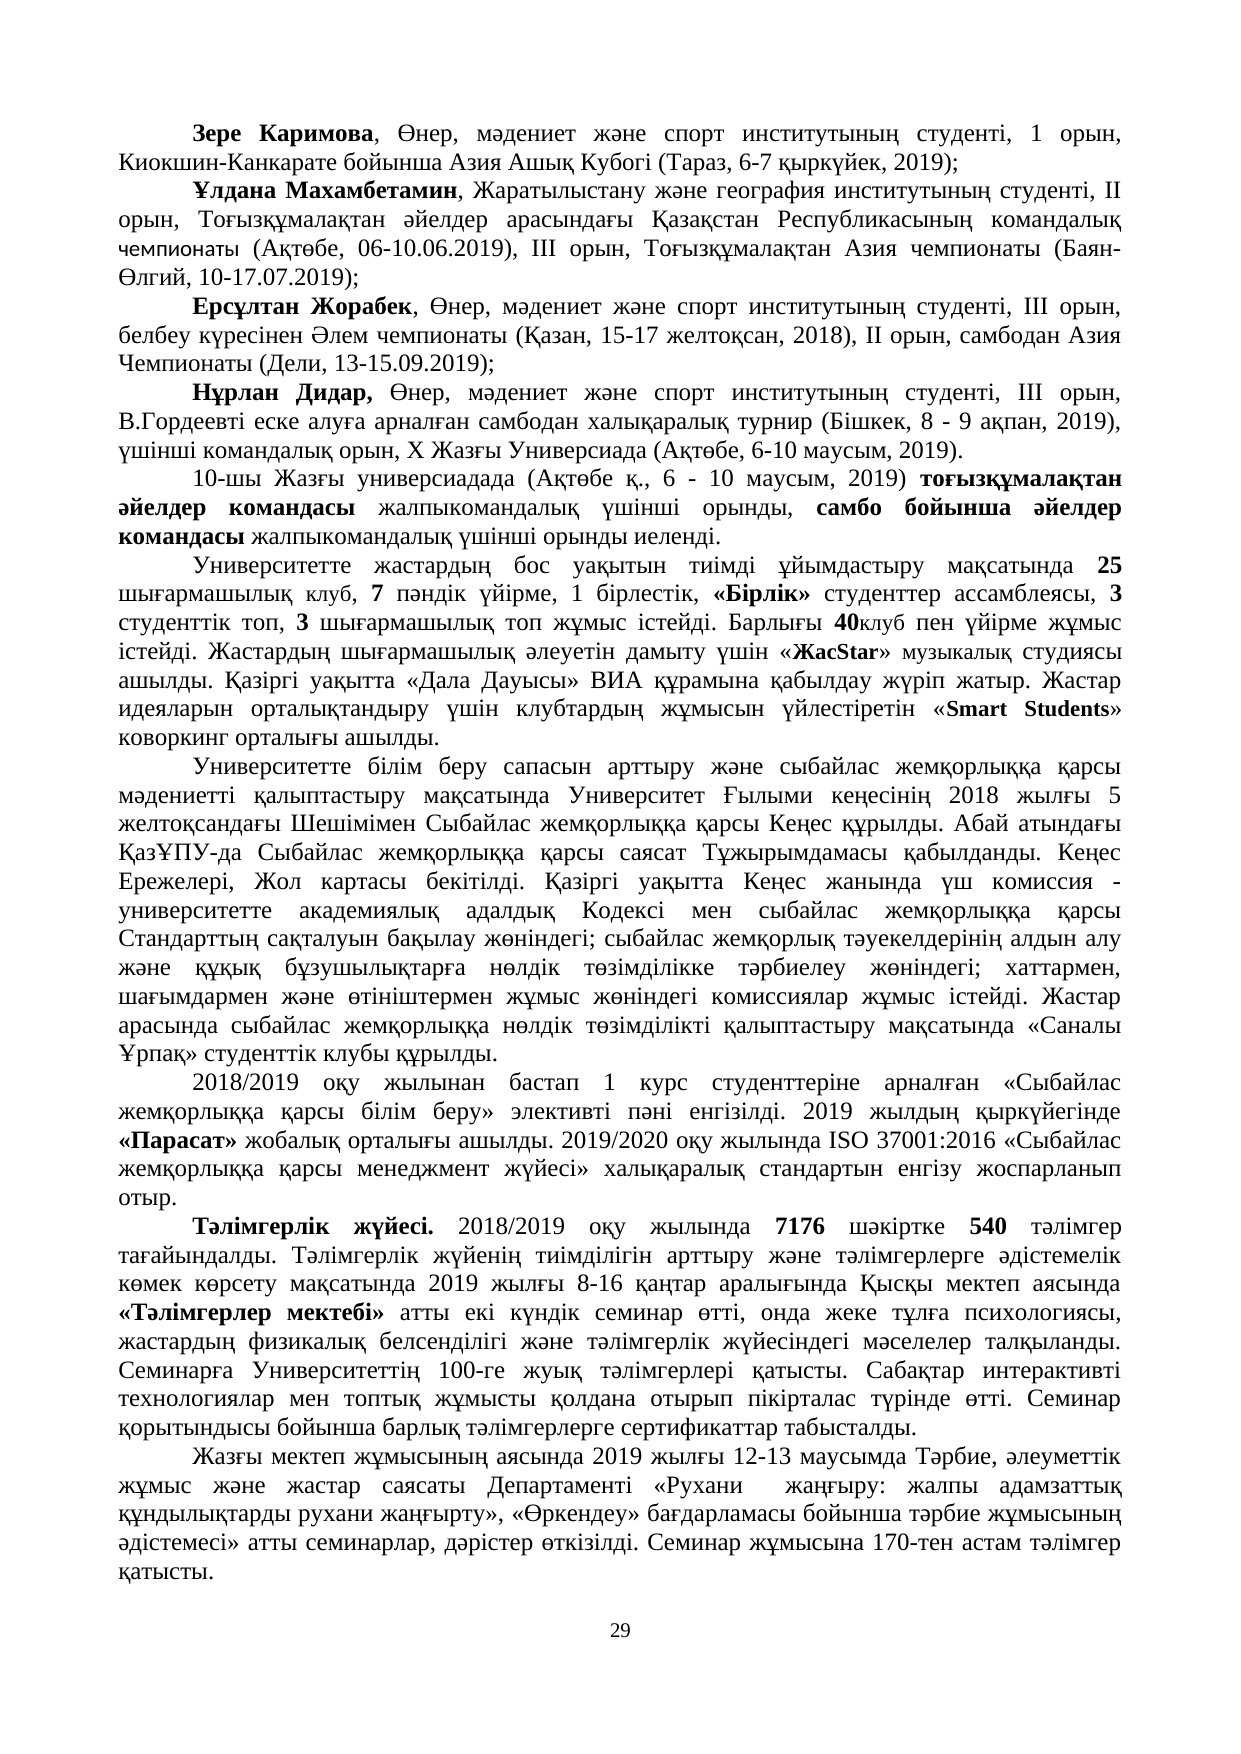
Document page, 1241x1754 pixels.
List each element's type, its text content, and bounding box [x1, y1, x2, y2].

text Ұлдана Махамбетамин, Жаратылыстану және география институтының студенті, II орын, Тоғызқұмалақтан әйелдер арасындағы Қазақстан Республикасының командалық чемпионаты (Ақтөбе, 06-10.06.2019), ІІІ орын, Тоғызқұмалақтан Азия чемпионаты (Баян-Өлгий, 10-17.07.2019); [118, 176, 1122, 291]
text Нұрлан Дидар, Өнер, мәдениет және спорт институтының студенті, ІІІ орын, В.Гордеевті еске алуға арналған самбодан халықаралық турнир (Бішкек, 8 - 9 ақпан, 2019), үшінші командалық орын, X Жазғы Универсиада (Ақтөбе, 6-10 маусым, 2019). [118, 377, 1122, 463]
text Ерсұлтан Жорабек, Өнер, мәдениет және спорт институтының студенті, IIІ орын, белбеу күресінен Әлем чемпионаты (Қазан, 15-17 желтоқсан, 2018), ІІ орын, самбодан Азия Чемпионаты (Дели, 13-15.09.2019); [118, 291, 1122, 377]
text 2018/2019 оқу жылынан бастап 1 курс студенттеріне арналған «Сыбайлас жемқорлыққа қарсы білім беру» элективті пәні енгізілді. 2019 жылдың қыркүйегінде «Парасат» жобалық орталығы ашылды. 2019/2020 оқу жылында ISO 37001:2016 «Сыбайлас жемқорлыққа қарсы менеджмент жүйесі» халықаралық стандартын енгізу жоспарланып отыр. [118, 1067, 1122, 1211]
text 10-шы Жазғы универсиадада (Ақтөбе қ., 6 - 10 маусым, 2019) тоғызқұмалақтан әйелдер командасы жалпыкомандалық үшінші орынды, самбо бойынша әйелдер командасы жалпыкомандалық үшінші орынды иеленді. [118, 463, 1122, 550]
text Жазғы мектеп жұмысының аясында 2019 жылғы 12-13 маусымда Тәрбие, әлеуметтік жұмыс және жастар саясаты Департаменті «Рухани жаңғыру: жалпы адамзаттық құндылықтарды рухани жаңғырту», ​​«Өркендеу» бағдарламасы бойынша тәрбие жұмысының әдістемесі» атты семинарлар, дәрістер өткізілді. Семинар жұмысына 170-тен астам тәлімгер қатысты. [118, 1441, 1122, 1585]
text Тәлімгерлік жүйесі. 2018/2019 оқу жылында 7176 шәкіртке 540 тәлімгер тағайындалды. Тәлімгерлік жүйенің тиімділігін арттыру және тәлімгерлерге әдістемелік көмек көрсету мақсатында 2019 жылғы 8-16 қаңтар аралығында Қысқы мектеп аясында «Тәлімгерлер мектебі» атты екі күндік семинар өтті, онда жеке тұлға психологиясы, жастардың физикалық белсенділігі және тәлімгерлік жүйесіндегі мәселелер талқыланды. Семинарға Университеттің 100-ге жуық тәлімгерлері қатысты. Сабақтар интерактивті технологиялар мен топтық жұмысты қолдана отырып пікірталас түрінде өтті. Семинар қорытындысы бойынша барлық тәлімгерлерге сертификаттар табысталды. [118, 1211, 1122, 1441]
text Университетте білім беру сапасын арттыру және сыбайлас жемқорлыққа қарсы мәдениетті қалыптастыру мақсатында Университет Ғылыми кеңесінің 2018 жылғы 5 желтоқсандағы Шешімімен Сыбайлас жемқорлыққа қарсы Кеңес құрылды. Абай атындағы ҚазҰПУ-да Сыбайлас жемқорлыққа қарсы саясат Тұжырымдамасы қабылданды. Кеңес Ережелері, Жол картасы бекітілді. Қазіргі уақытта Кеңес жанында үш комиссия - университетте академиялық адалдық Кодексі мен сыбайлас жемқорлыққа қарсы Стандарттың сақталуын бақылау жөніндегі; сыбайлас жемқорлық тәуекелдерінің алдын алу және құқық бұзушылықтарға нөлдік төзімділікке тәрбиелеу жөніндегі; хаттармен, шағымдармен және өтініштермен жұмыс жөніндегі комиссиялар жұмыс істейді. Жастар арасында сыбайлас жемқорлыққа нөлдік төзімділікті қалыптастыру мақсатында «Саналы Ұрпақ» студенттік клубы құрылды. [118, 751, 1122, 1067]
text Университетте жастардың бос уақытын тиімді ұйымдастыру мақсатында 25 шығармашылық клуб, 7 пәндік үйірме, 1 бірлестік, «Бірлік» студенттер ассамблеясы, 3 студенттік топ, 3 шығармашылық топ жұмыс істейді. Барлығы 40клуб пен үйірме жұмыс істейді. Жастардың шығармашылық әлеуетін дамыту үшін «ЖасStar» музыкалық студиясы ашылды. Қазіргі уақытта «Дала Дауысы» ВИА құрамына қабылдау жүріп жатыр. Жастар идеяларын орталықтандыру үшін клубтардың жұмысын үйлестіретін «Smart Students» коворкинг орталығы ашылды. [118, 550, 1122, 751]
text Зере Каримова, Өнер, мәдениет және спорт институтының студенті, 1 орын, Киокшин-Канкарате бойынша Азия Ашық Кубогі (Тараз, 6-7 қыркүйек, 2019); [118, 118, 1122, 176]
